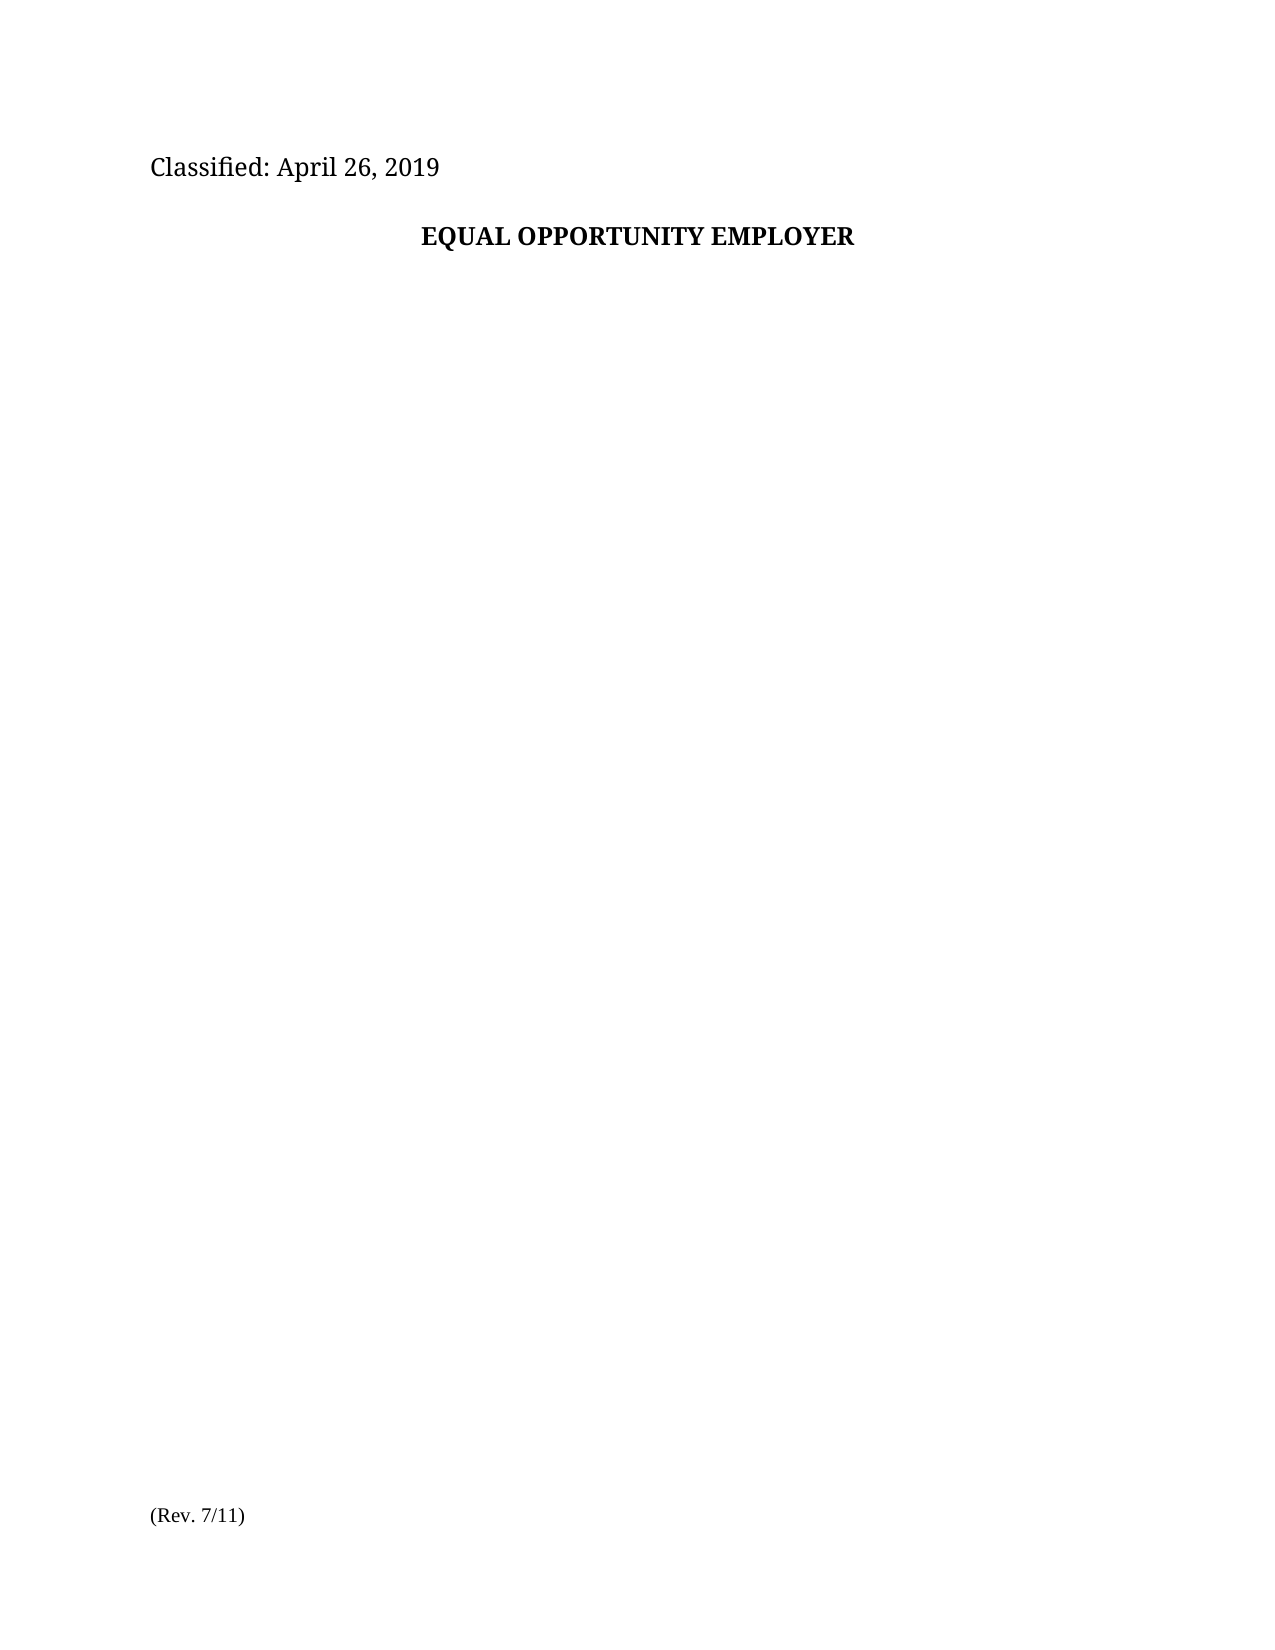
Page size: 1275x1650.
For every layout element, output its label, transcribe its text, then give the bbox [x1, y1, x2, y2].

text EQUAL OPPORTUNITY EMPLOYER [150, 218, 1125, 252]
text Classified: April 26, 2019 [150, 150, 1125, 184]
